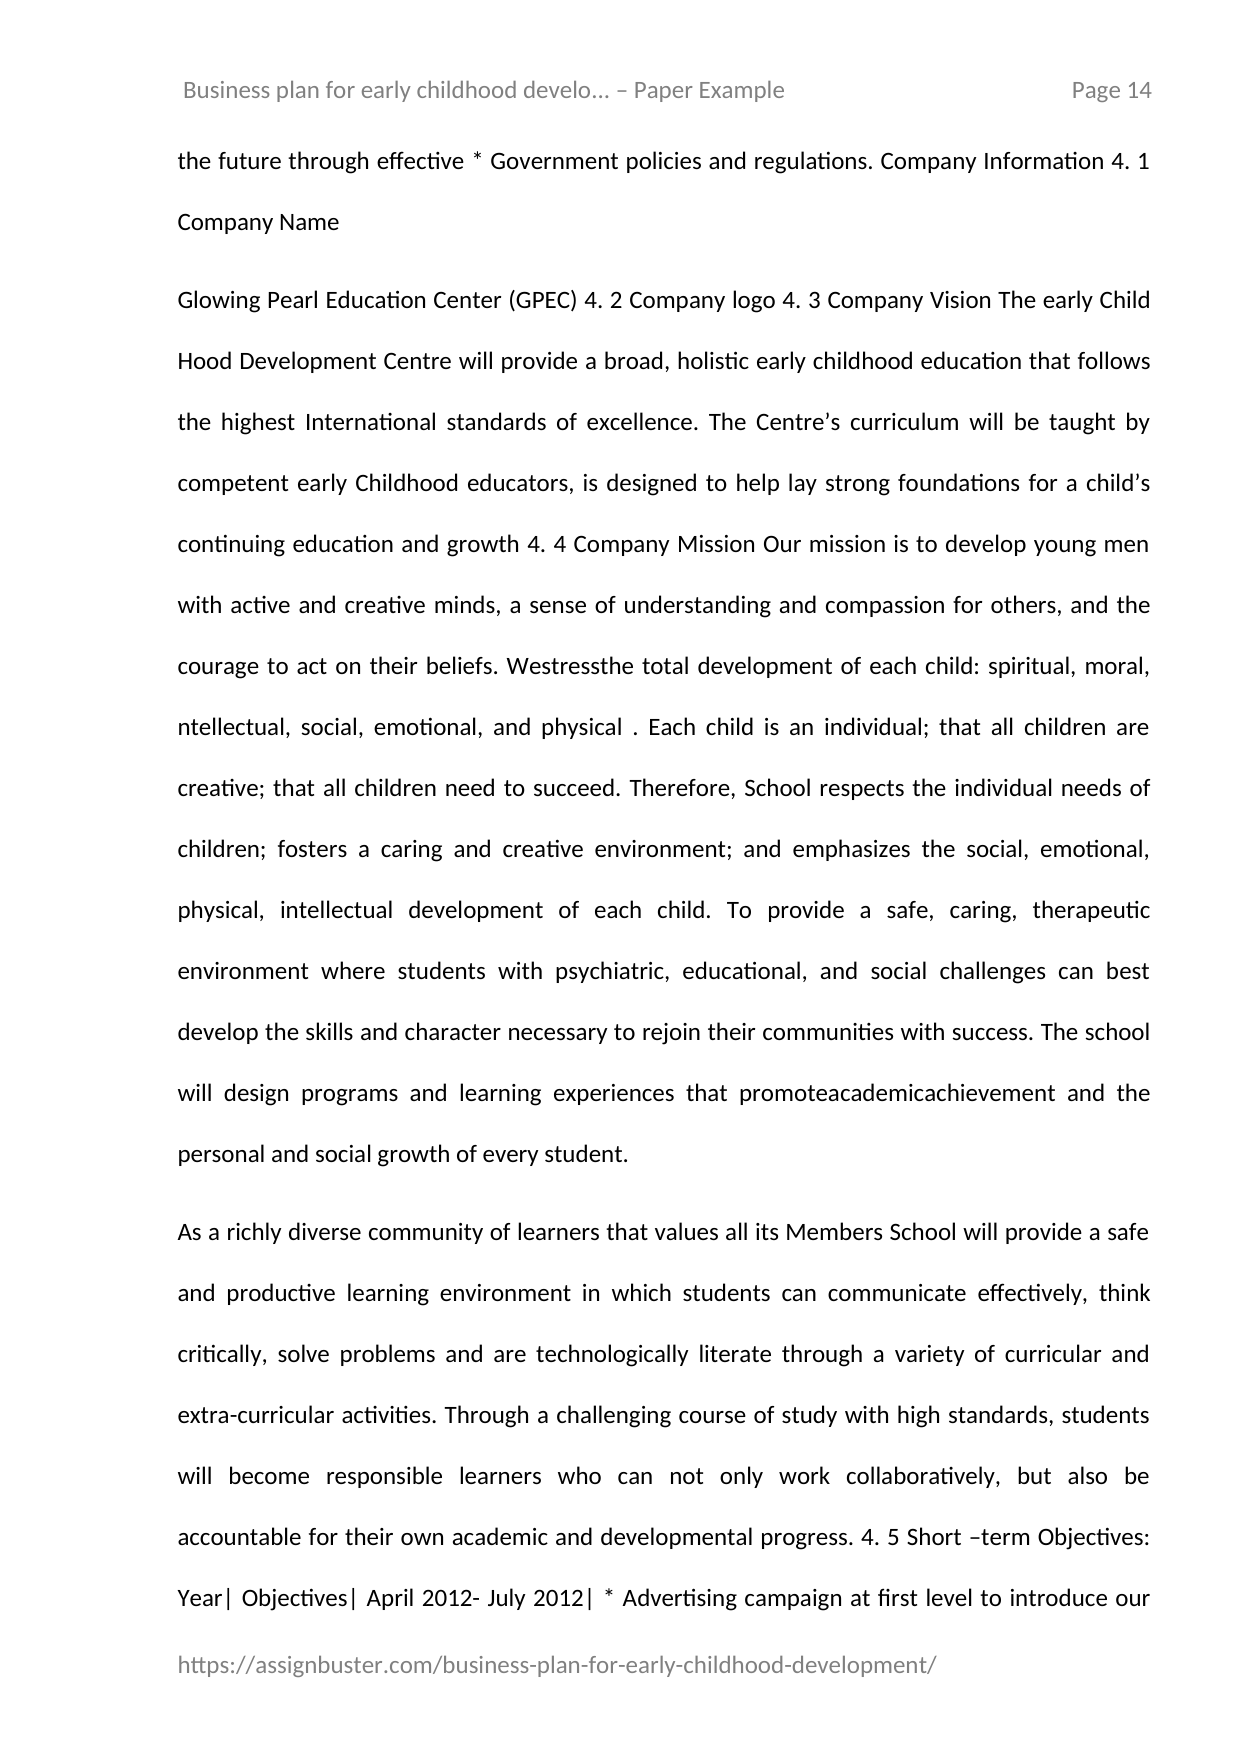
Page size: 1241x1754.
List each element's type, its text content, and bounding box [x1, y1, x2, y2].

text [177, 1216, 1152, 1613]
text Glowing Pearl Education Center (GPEC) 4. 2 Company logo 4. 3 Company Vision The early Child Hood Development Centre will provide a broad, holistic early childhood education that follows the highest International standards of excellence. The Centre’s curriculum will be taught by competent early Childhood educators, is designed to help lay strong foundations for a child’s continuing education and growth 4. 4 Company Mission Our mission is to develop young men with active and creative minds, a sense of understanding and compassion for others, and the courage to act on their beliefs. Westressthe total development of each child: spiritual, moral, ntellectual, social, emotional, and physical . Each child is an individual; that all children are creative; that all children need to succeed. Therefore, School respects the individual needs of children; fosters a caring and creative environment; and emphasizes the social, emotional, physical, intellectual development of each child. To provide a safe, caring, therapeutic environment where students with psychiatric, educational, and social challenges can best develop the skills and character necessary to rejoin their communities with success. The school will design programs and learning experiences that promoteacademicachievement and the personal and social growth of every student. [177, 284, 1152, 1169]
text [177, 145, 1152, 237]
